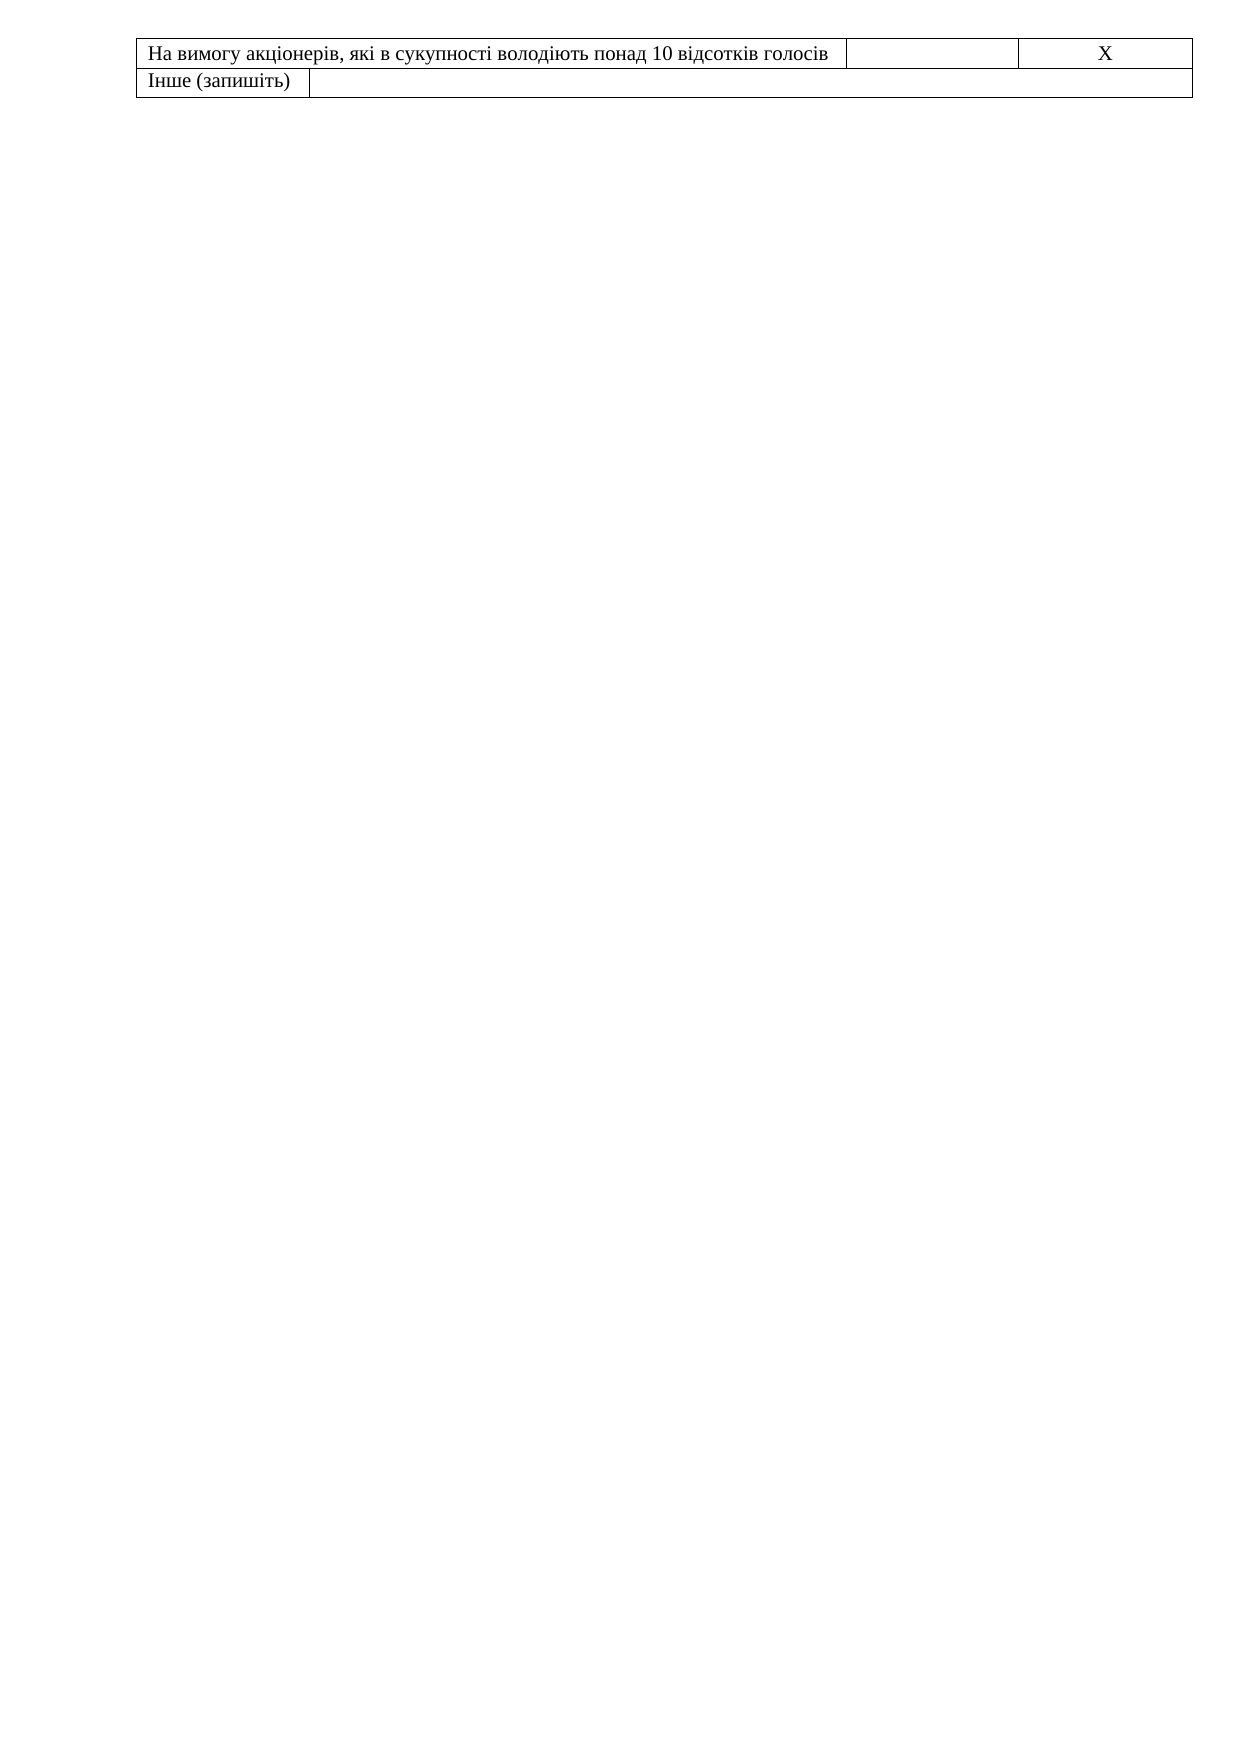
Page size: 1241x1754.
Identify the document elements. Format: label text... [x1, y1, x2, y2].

table_cell [847, 39, 1018, 67]
table_cell X [1019, 39, 1192, 67]
table_cell На вимогу акціонерів, які в сукупності володіють понад 10 відсотків голосів [137, 39, 846, 67]
table_cell Інше (запишіть) [137, 69, 309, 97]
table_cell [310, 69, 1192, 97]
